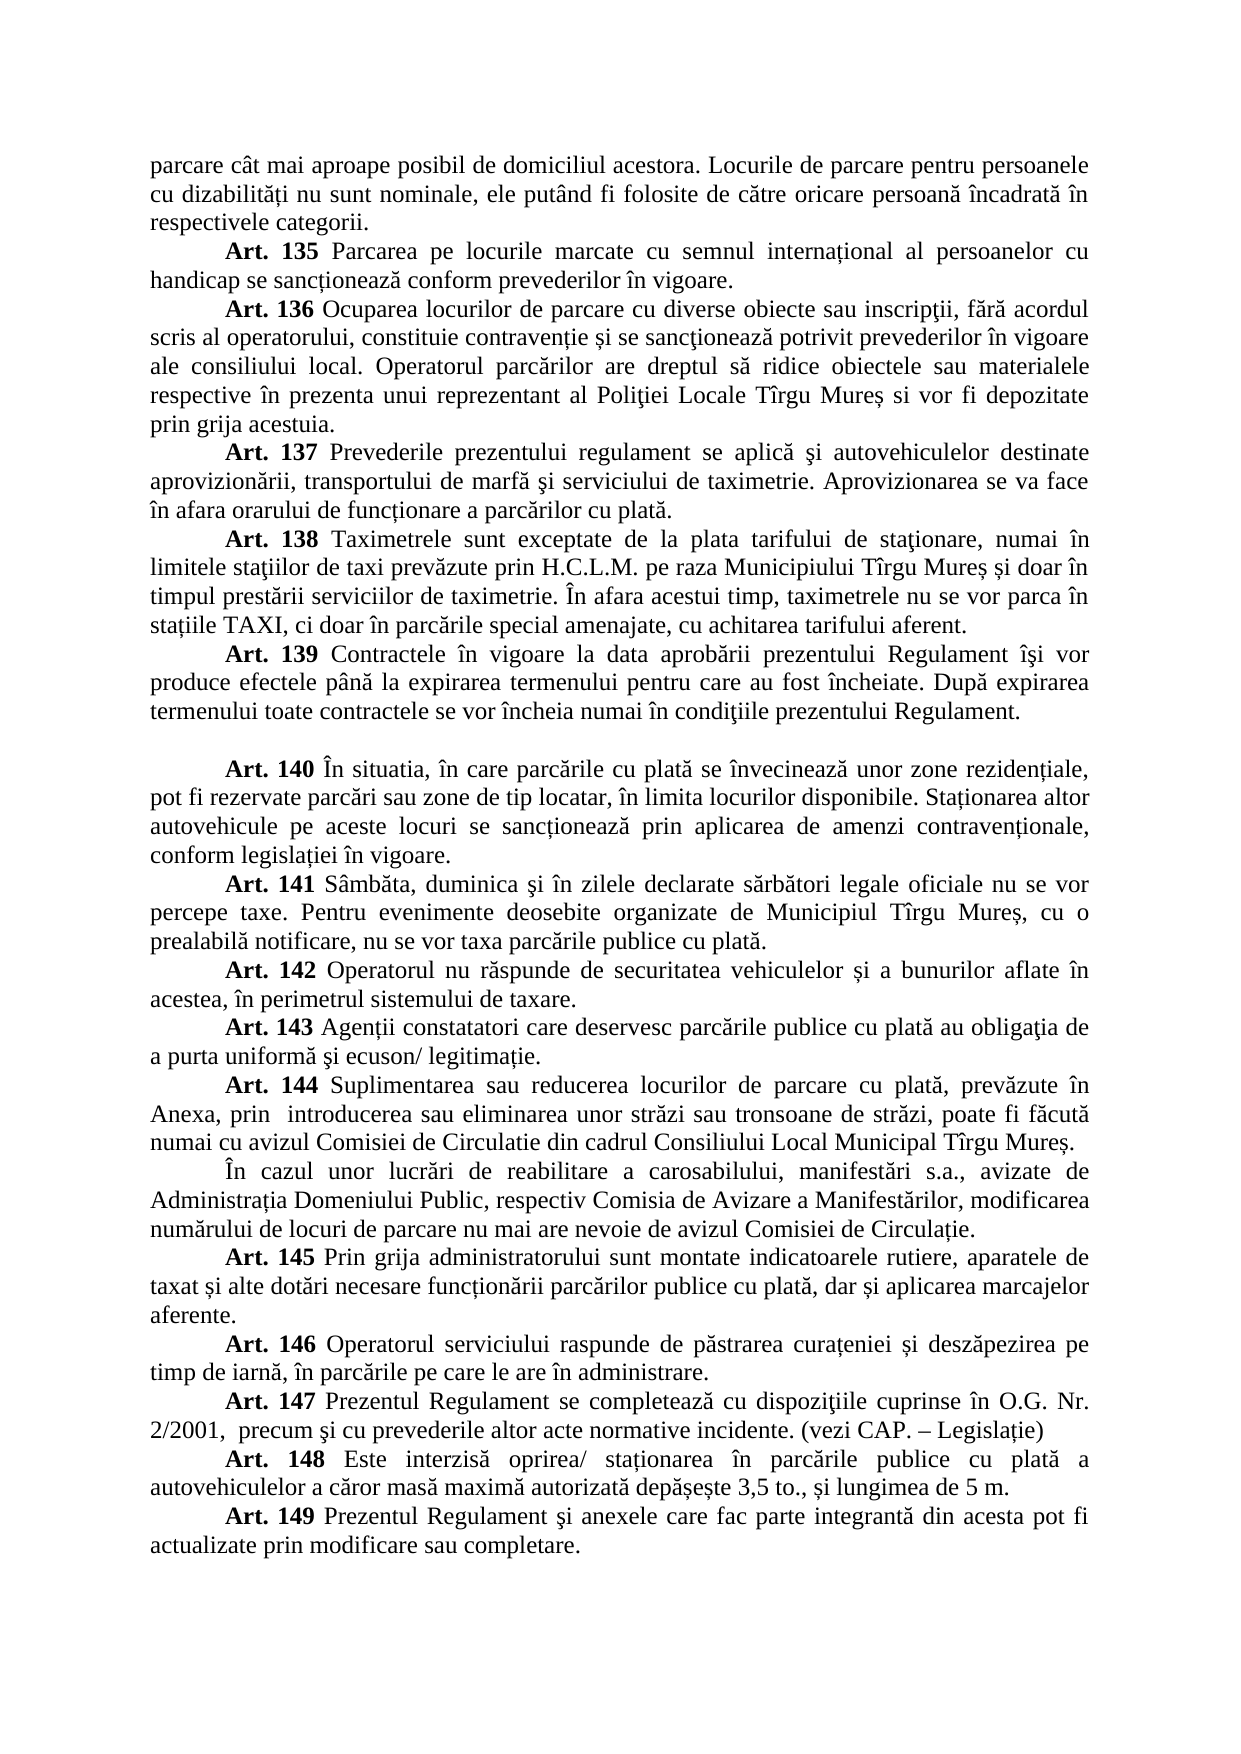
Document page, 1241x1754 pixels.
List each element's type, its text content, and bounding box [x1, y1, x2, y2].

text Art. 143 Agenții constatatori care deservesc parcările publice cu plată au obligaţia de a purta uniformă şi ecuson/ legitimație. [150, 1012, 1090, 1070]
text Art. 147 Prezentul Regulament se completează cu dispoziţiile cuprinse în O.G. Nr. 2/2001, precum şi cu prevederile altor acte normative incidente. (vezi CAP. – Legislație) [150, 1386, 1090, 1444]
text Art. 138 Taximetrele sunt exceptate de la plata tarifului de staţionare, numai în limitele staţiilor de taxi prevăzute prin H.C.L.M. pe raza Municipiului Tîrgu Mureș și doar în timpul prestării serviciilor de taximetrie. În afara acestui timp, taximetrele nu se vor parca în stațiile TAXI, ci doar în parcările special amenajate, cu achitarea tarifului aferent. [150, 524, 1090, 639]
text Art. 146 Operatorul serviciului raspunde de păstrarea curațeniei și deszăpezirea pe timp de iarnă, în parcările pe care le are în administrare. [150, 1329, 1090, 1386]
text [150, 150, 1090, 236]
text Art. 149 Prezentul Regulament şi anexele care fac parte integrantă din acesta pot fi actualizate prin modificare sau completare. [150, 1501, 1090, 1559]
text Art. 136 Ocuparea locurilor de parcare cu diverse obiecte sau inscripţii, fără acordul scris al operatorului, constituie contravenție și se sancţionează potrivit prevederilor în vigoare ale consiliului local. Operatorul parcărilor are dreptul să ridice obiectele sau materialele respective în prezenta unui reprezentant al Poliţiei Locale Tîrgu Mureș si vor fi depozitate prin grija acestuia. [150, 294, 1090, 437]
text Art. 137 Prevederile prezentului regulament se aplică şi autovehiculelor destinate aprovizionării, transportului de marfă şi serviciului de taximetrie. Aprovizionarea se va face în afara orarului de funcționare a parcărilor cu plată. [150, 437, 1090, 524]
text Art. 144 Suplimentarea sau reducerea locurilor de parcare cu plată, prevăzute în Anexa, prin introducerea sau eliminarea unor străzi sau tronsoane de străzi, poate fi făcută numai cu avizul Comisiei de Circulatie din cadrul Consiliului Local Municipal Tîrgu Mureș. [150, 1070, 1090, 1156]
text Art. 142 Operatorul nu răspunde de securitatea vehiculelor și a bunurilor aflate în acestea, în perimetrul sistemului de taxare. [150, 955, 1090, 1012]
text Art. 141 Sâmbăta, duminica şi în zilele declarate sărbători legale oficiale nu se vor percepe taxe. Pentru evenimente deosebite organizate de Municipiul Tîrgu Mureș, cu o prealabilă notificare, nu se vor taxa parcările publice cu plată. [150, 869, 1090, 955]
text Art. 145 Prin grija administratorului sunt montate indicatoarele rutiere, aparatele de taxat și alte dotări necesare funcționării parcărilor publice cu plată, dar și aplicarea marcajelor aferente. [150, 1242, 1090, 1329]
text În cazul unor lucrări de reabilitare a carosabilului, manifestări s.a., avizate de Administrația Domeniului Public, respectiv Comisia de Avizare a Manifestărilor, modificarea numărului de locuri de parcare nu mai are nevoie de avizul Comisiei de Circulație. [150, 1156, 1090, 1242]
text Art. 148 Este interzisă oprirea/ staționarea în parcările publice cu plată a autovehiculelor a căror masă maximă autorizată depășește 3,5 to., și lungimea de 5 m. [150, 1444, 1090, 1501]
text Art. 135 Parcarea pe locurile marcate cu semnul internațional al persoanelor cu handicap se sancționează conform prevederilor în vigoare. [150, 236, 1090, 294]
text Art. 140 În situatia, în care parcările cu plată se învecinează unor zone rezidențiale, pot fi rezervate parcări sau zone de tip locatar, în limita locurilor disponibile. Staționarea altor autovehicule pe aceste locuri se sancționează prin aplicarea de amenzi contravenționale, conform legislației în vigoare. [150, 754, 1090, 869]
text Art. 139 Contractele în vigoare la data aprobării prezentului Regulament îşi vor produce efectele până la expirarea termenului pentru care au fost încheiate. După expirarea termenului toate contractele se vor încheia numai în condiţiile prezentului Regulament. [150, 639, 1090, 725]
